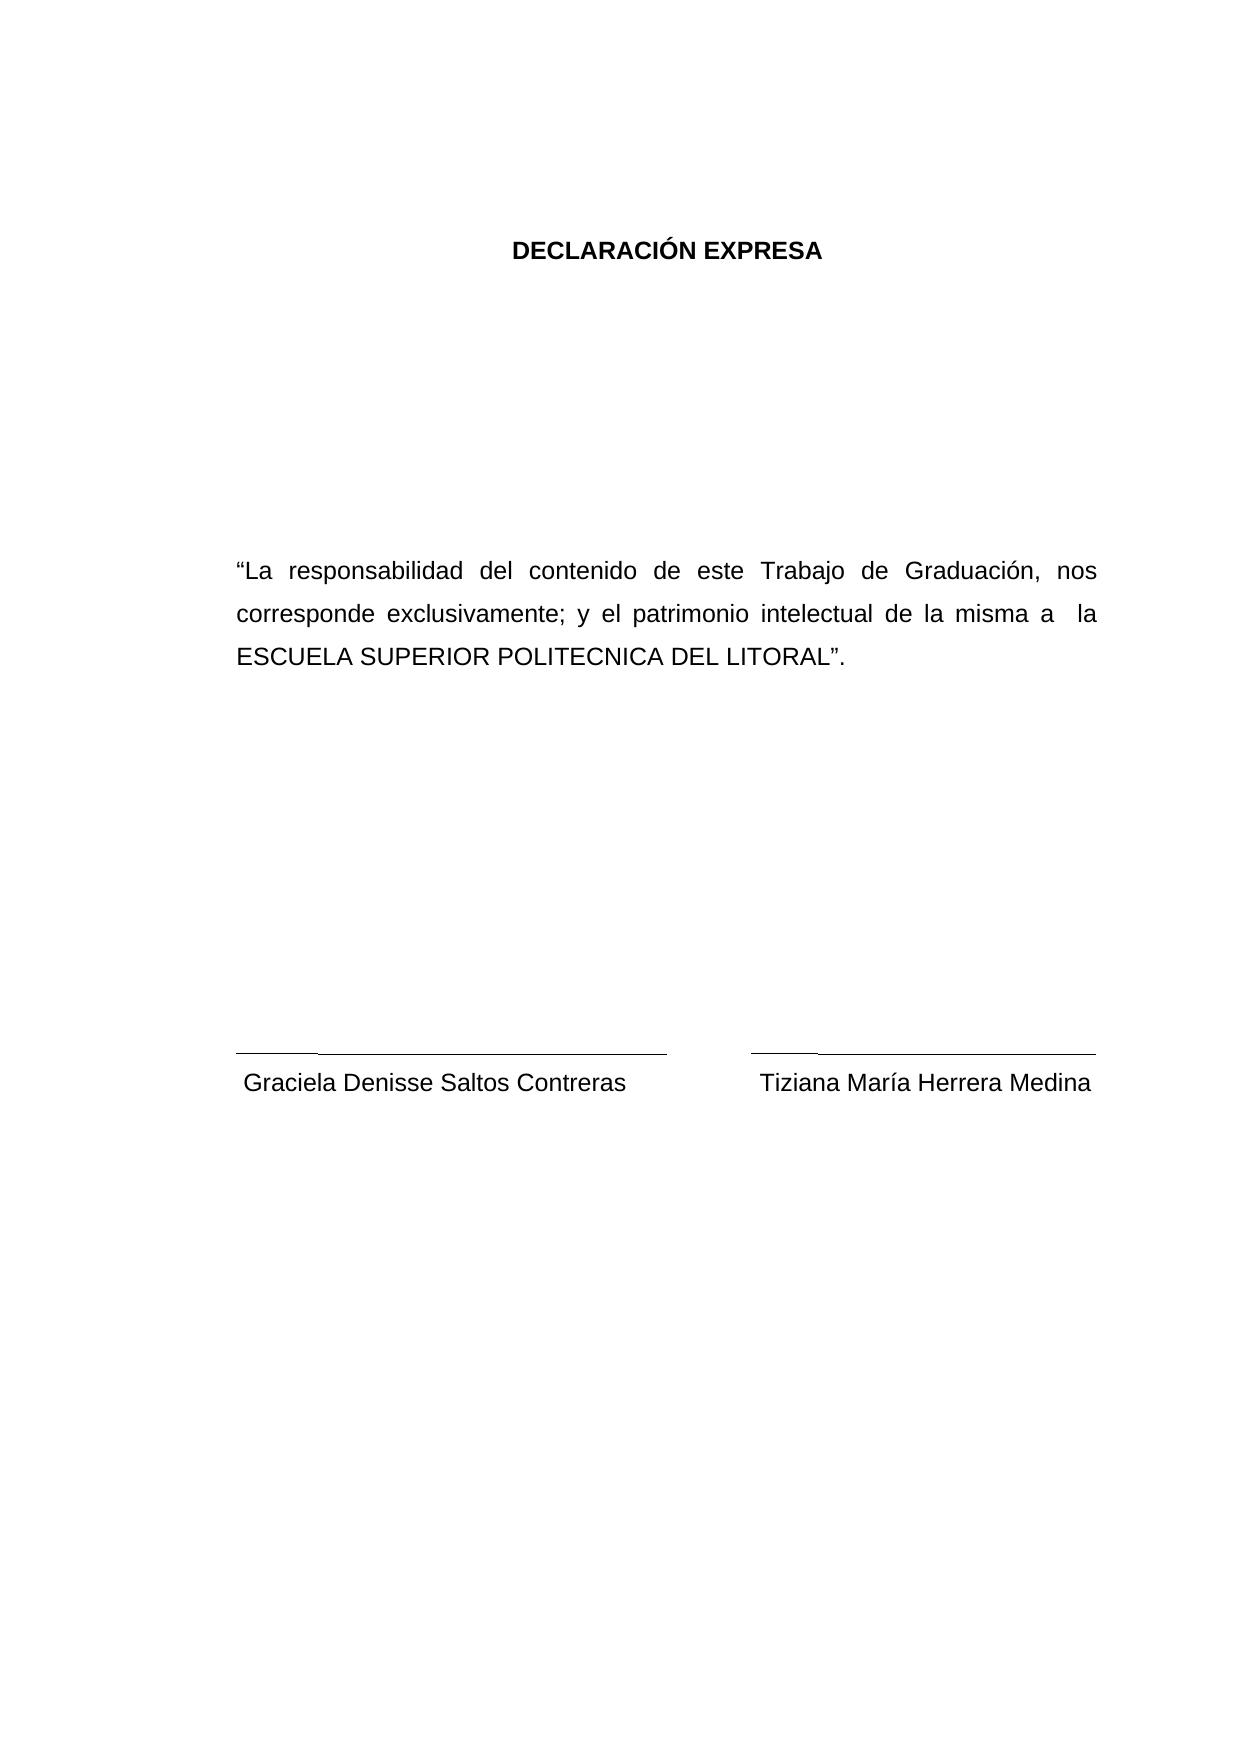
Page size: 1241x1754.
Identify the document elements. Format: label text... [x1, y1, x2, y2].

text Graciela Denisse Saltos Contreras Tiziana María Herrera Medina [236, 1068, 1098, 1097]
text “La responsabilidad del contenido de este Trabajo de Graduación, nos corresponde exclusivamente; y el patrimonio intelectual de la misma a la ESCUELA SUPERIOR POLITECNICA DEL LITORAL”. [236, 556, 1098, 671]
text DECLARACIÓN EXPRESA [236, 236, 1098, 265]
